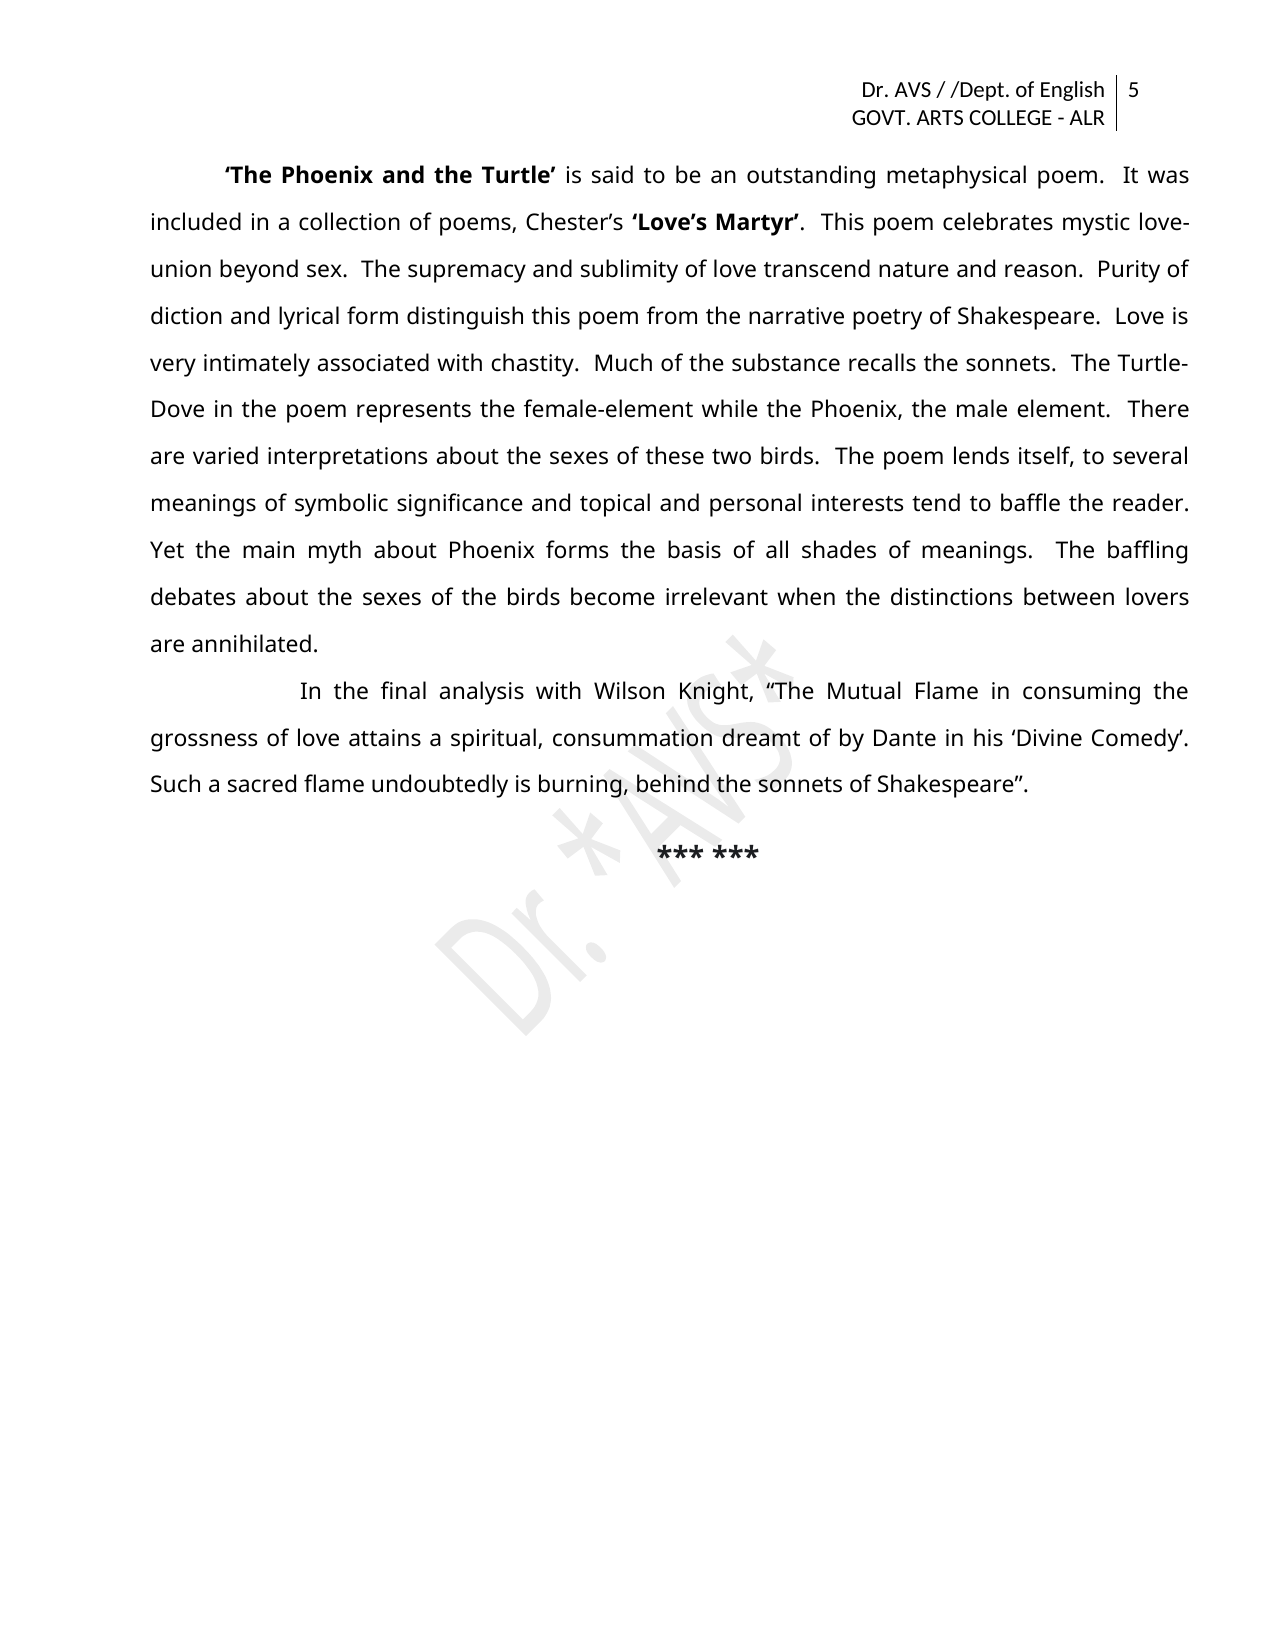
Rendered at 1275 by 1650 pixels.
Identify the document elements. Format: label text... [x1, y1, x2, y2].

list In the final analysis with Wilson Knight, “The Mutual Flame in consuming the grossness of love attains a spiritual, consummation dreamt of by Dante in his ‘Divine Comedy’. Such a sacred flame undoubtedly is burning, behind the sonnets of Shakespeare”. [150, 675, 1191, 800]
list ‘The Phoenix and the Turtle’ is said to be an outstanding metaphysical poem. It was included in a collection of poems, Chester’s ‘Love’s Martyr’. This poem celebrates mystic love-union beyond sex. The supremacy and sublimity of love transcend nature and reason. Purity of diction and lyrical form distinguish this poem from the narrative poetry of Shakespeare. Love is very intimately associated with chastity. Much of the substance recalls the sonnets. The Turtle-Dove in the poem represents the female-element while the Phoenix, the male element. There are varied interpretations about the sexes of these two birds. The poem lends itself, to several meanings of symbolic significance and topical and personal interests tend to baffle the reader. Yet the main myth about Phoenix forms the basis of all shades of meanings. The baffling debates about the sexes of the birds become irrelevant when the distinctions between lovers are annihilated. [150, 159, 1191, 659]
text *** *** [150, 836, 1191, 876]
